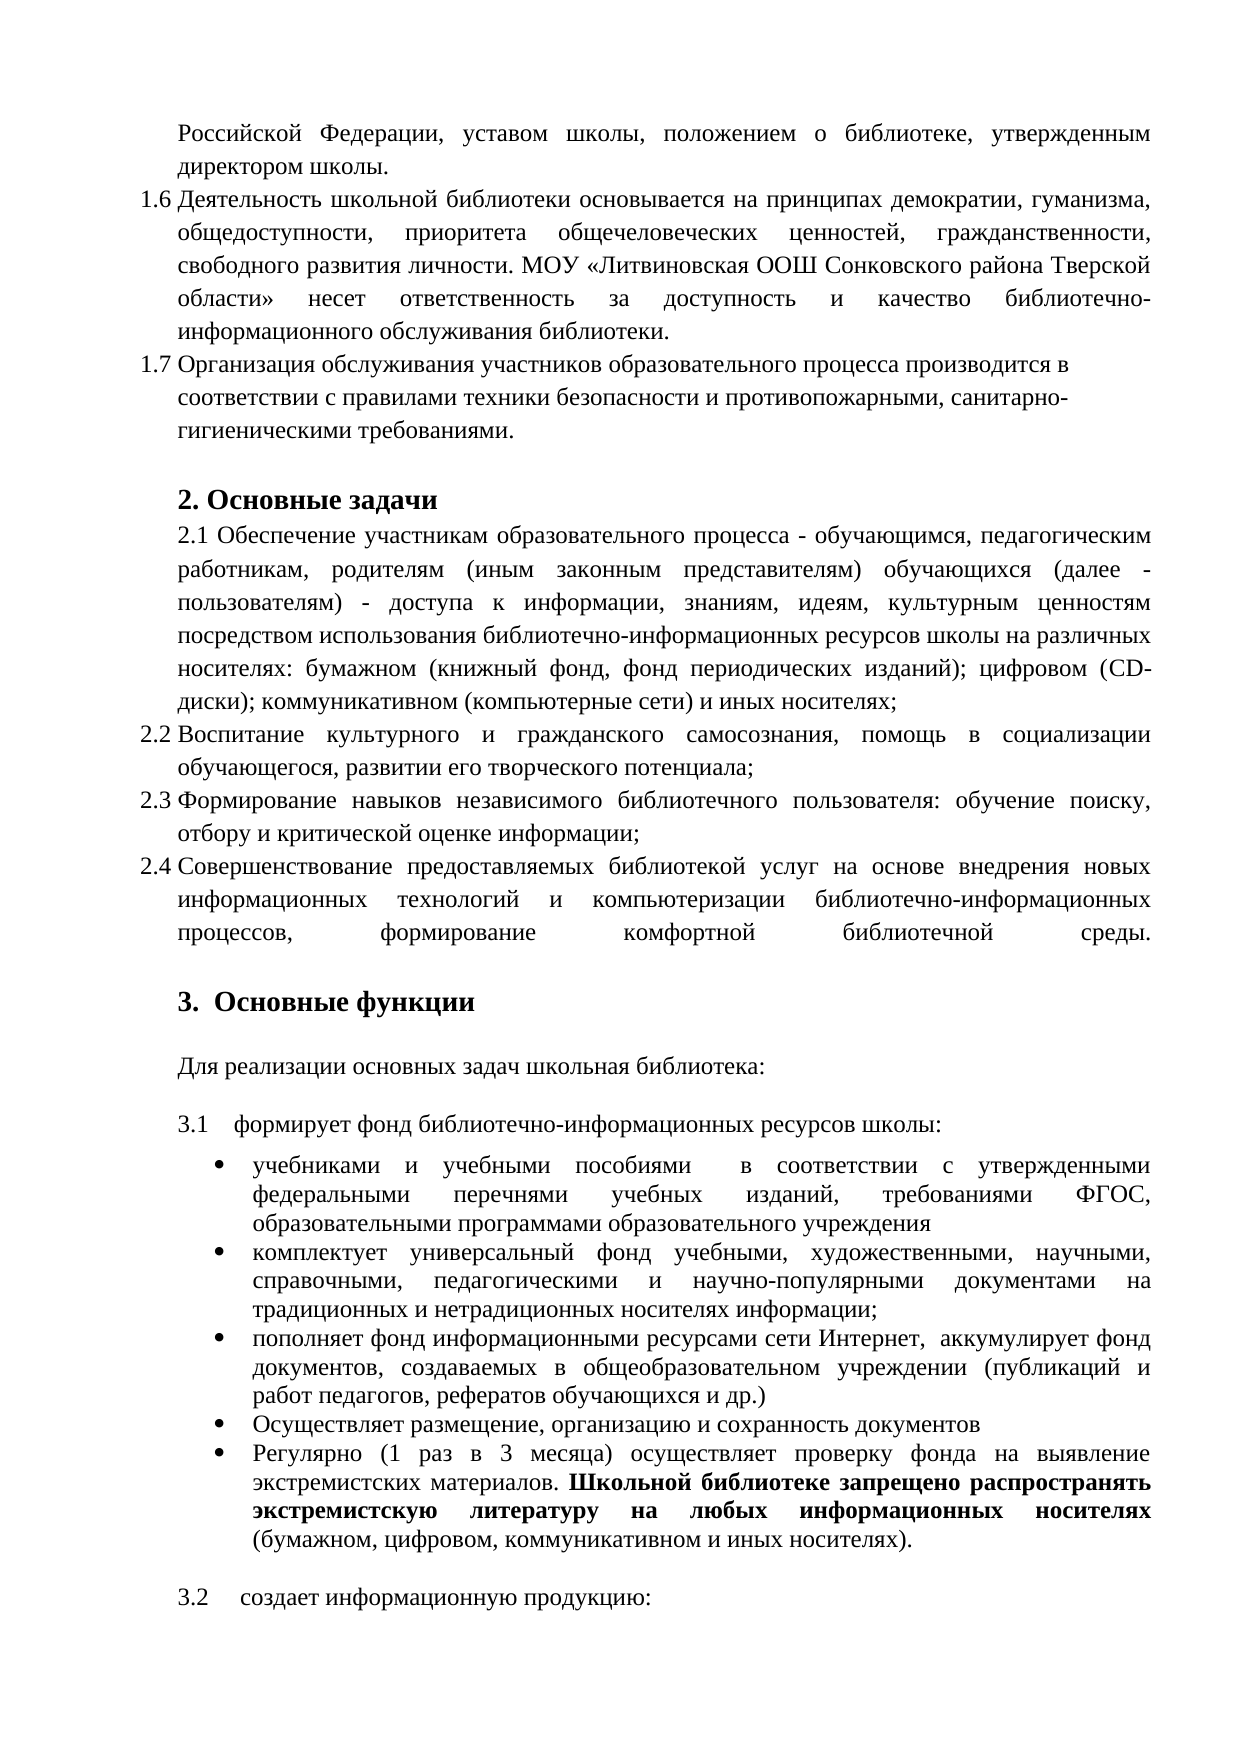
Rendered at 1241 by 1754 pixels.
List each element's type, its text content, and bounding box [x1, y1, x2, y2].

list создает информационную продукцию: [177, 1582, 1152, 1611]
list Организация обслуживания участников образовательного процесса производится в соответствии с правилами техники безопасности и противопожарными, санитарно-гигиеническими требованиями. 2. Основные задачи [140, 349, 1152, 516]
list Осуществляет размещение, организацию и сохранность документов [215, 1409, 1152, 1438]
list пополняет фонд информационными ресурсами сети Интернет, аккумулирует фонд документов, создаваемых в общеобразовательном учреждении (публикаций и работ педагогов, рефератов обучающихся и др.) [215, 1323, 1152, 1409]
list Формирование навыков независимого библиотечного пользователя: обучение поиску, отбору и критической оценке информации; [140, 785, 1152, 847]
list Воспитание культурного и гражданского самосознания, помощь в социализации обучающегося, развитии его творческого потенциала; [140, 719, 1152, 781]
text Для реализации основных задач школьная библиотека: [177, 1051, 1152, 1080]
list Регулярно (1 раз в 3 месяца) осуществляет проверку фонда на выявление экстремистских материалов. Школьной библиотеке запрещено распространять экстремистскую литературу на любых информационных носителях (бумажном, цифровом, коммуникативном и иных носителях). [215, 1438, 1152, 1553]
list комплектует универсальный фонд учебными, художественными, научными, справочными, педагогическими и научно-популярными документами на традиционных и нетрадиционных носителях информации; [215, 1237, 1152, 1323]
list Совершенствование предоставляемых библиотекой услуг на основе внедрения новых информационных технологий и компьютеризации библиотечно-информационных процессов, формирование комфортной библиотечной среды. 3. Основные функции [140, 851, 1152, 1017]
text 3.1 формирует фонд библиотечно-информационных ресурсов школы: [177, 1109, 1152, 1138]
list учебниками и учебными пособиями в соответствии с утвержденными федеральными перечнями учебных изданий, требованиями ФГОС, образовательными программами образовательного учреждения [215, 1151, 1152, 1237]
list Деятельность школьной библиотеки основывается на принципах демократии, гуманизма, общедоступности, приоритета общечеловеческих ценностей, гражданственности, свободного развития личности. МОУ «Литвиновская ООШ Сонковского района Тверской области» несет ответственность за доступность и качество библиотечно-информационного обслуживания библиотеки. [140, 184, 1152, 345]
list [140, 118, 1152, 180]
list 2.1 Обеспечение участникам образовательного процесса - обучающимся, педагогическим работникам, родителям (иным законным представителям) обучающихся (далее - пользователям) - доступа к информации, знаниям, идеям, культурным ценностям посредством использования библиотечно-информационных ресурсов школы на различных носителях: бумажном (книжный фонд, фонд периодических изданий); цифровом (CD-диски); коммуникативном (компьютерные сети) и иных носителях; [177, 521, 1152, 714]
